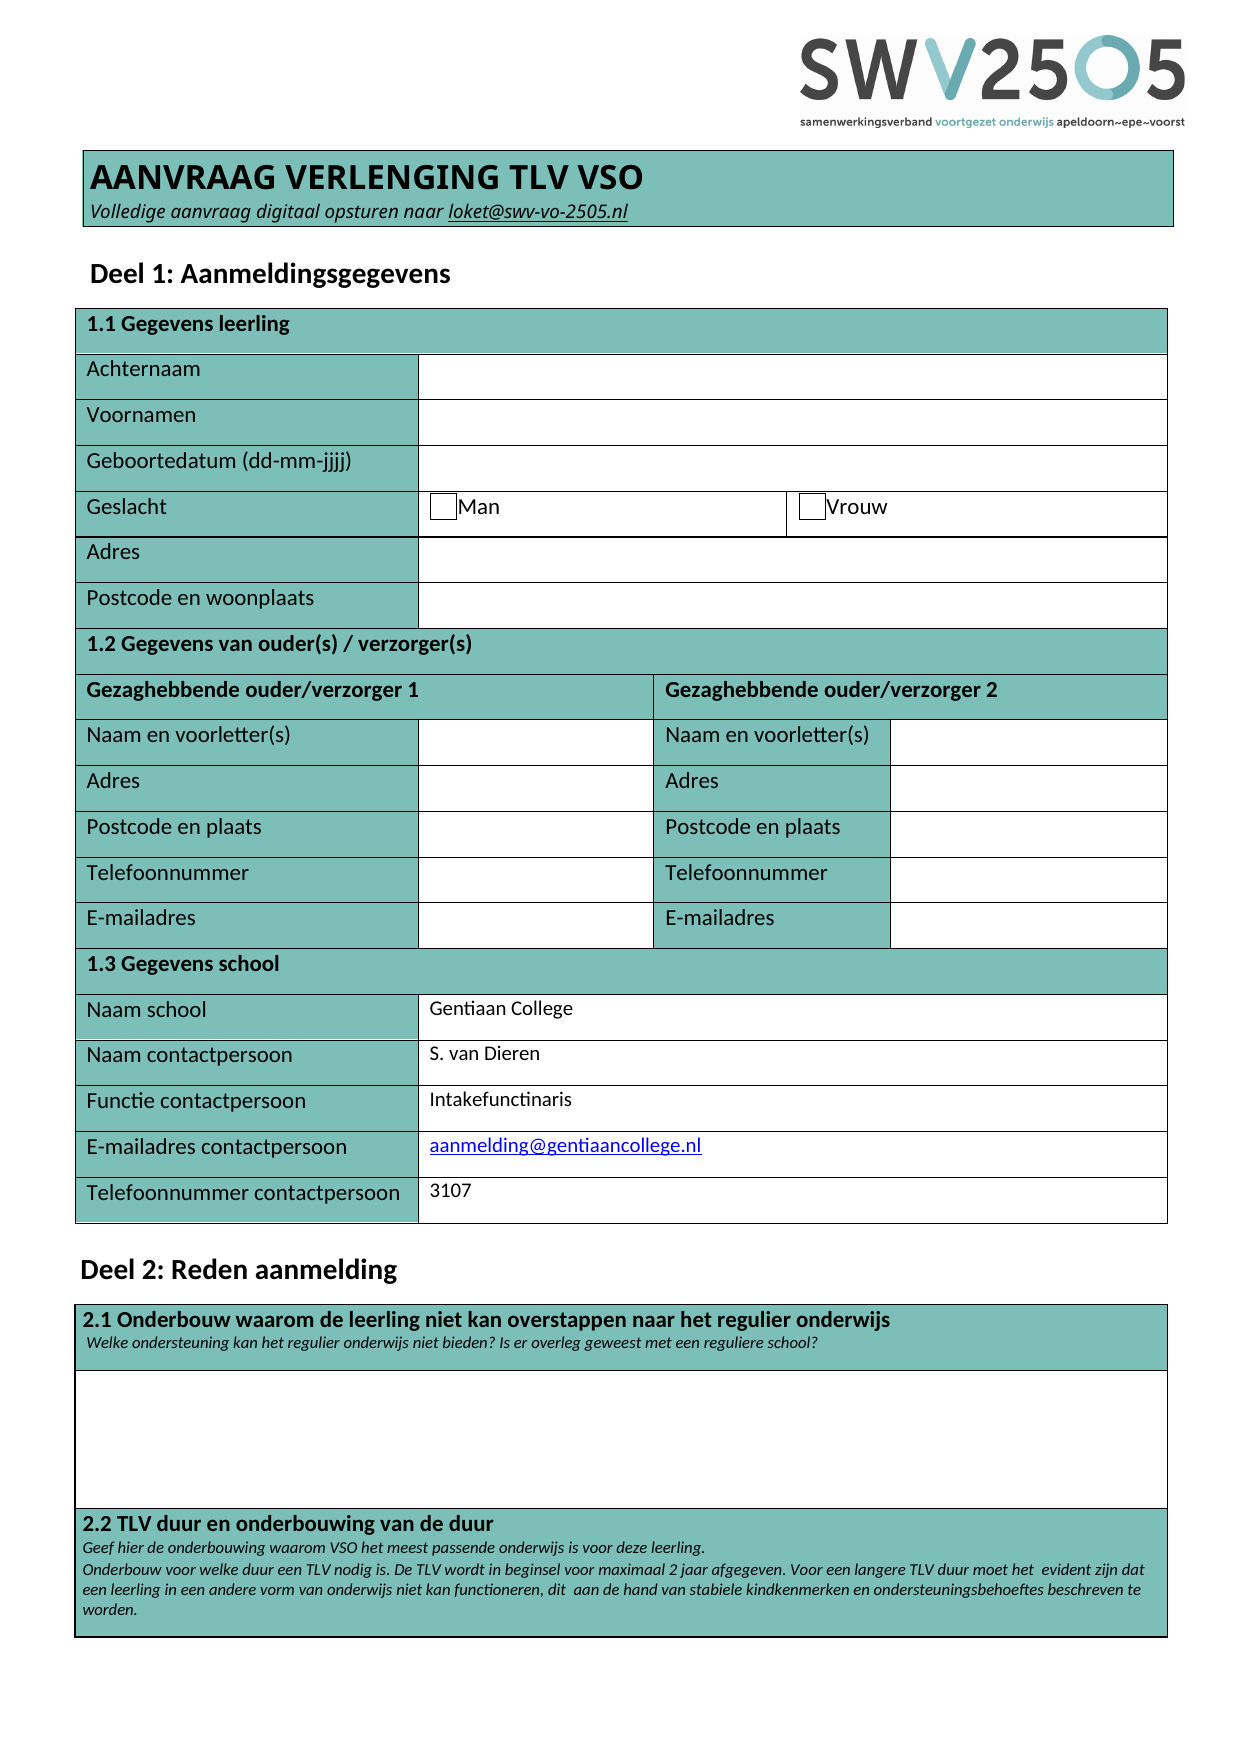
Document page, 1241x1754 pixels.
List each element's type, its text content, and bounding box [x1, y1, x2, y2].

text AANVRAAG VERLENGING TLV VSO [84, 151, 1173, 196]
table_cell [891, 858, 1167, 902]
table_cell [419, 858, 653, 902]
table_cell [419, 583, 1167, 628]
table_cell [891, 812, 1167, 857]
table_cell Gezaghebbende ouder/verzorger 1 [76, 675, 653, 719]
table_cell Telefoonnummer [76, 858, 418, 902]
table_cell Naam en voorletter(s) [654, 720, 890, 765]
table_cell Geslacht [76, 492, 418, 536]
table_cell [419, 766, 653, 811]
table_cell Gentiaan College [419, 995, 1167, 1039]
table_cell [419, 903, 653, 948]
table_cell Adres [76, 766, 418, 811]
table_cell E-mailadres contactpersoon [76, 1132, 418, 1177]
table_cell Achternaam [76, 355, 418, 399]
table_cell [419, 400, 1167, 445]
table_cell Functie contactpersoon [76, 1086, 418, 1131]
table_header 2.1 Onderbouw waarom de leerling niet kan overstappen naar het regulier onderwijs Welke ondersteuning kan het regulier onderwijs niet bieden? Is er overleg geweest met een reguliere school? [76, 1305, 1167, 1370]
table_cell [891, 903, 1167, 948]
table_cell 3107 [419, 1178, 1167, 1222]
table_cell Naam contactpersoon [76, 1041, 418, 1085]
table_cell Adres [654, 766, 890, 811]
table_cell Telefoonnummer [654, 858, 890, 902]
table_cell E-mailadres [76, 903, 418, 948]
table_cell Adres [76, 538, 418, 582]
table_cell 1.2 Gegevens van ouder(s) / verzorger(s) [76, 629, 1167, 674]
table_cell [419, 720, 653, 765]
table_cell [76, 1371, 1167, 1508]
table_cell Naam school [76, 995, 418, 1039]
table_cell 2.2 TLV duur en onderbouwing van de duur Geef hier de onderbouwing waarom VSO het meest passende onderwijs is voor deze leerling. Onderbouw voor welke duur een TLV nodig is. De TLV wordt in beginsel voor maximaal 2 jaar afgegeven. Voor een langere TLV duur moet het evident zijn dat een leerling in een andere vorm van onderwijs niet kan functioneren, dit aan de hand van stabiele kindkenmerken en ondersteuningsbehoeftes beschreven te worden. [76, 1509, 1167, 1636]
table_cell [419, 812, 653, 857]
table_header 1.1 Gegevens leerling [76, 309, 1167, 353]
table_cell Telefoonnummer contactpersoon [76, 1178, 418, 1222]
table_cell Postcode en woonplaats [76, 583, 418, 628]
picture [800, 35, 1185, 128]
table_cell [419, 446, 1167, 491]
table_cell Gezaghebbende ouder/verzorger 2 [654, 675, 1167, 719]
table_cell [419, 538, 1167, 582]
table_cell E-mailadres [654, 903, 890, 948]
table_cell Vrouw [787, 492, 1167, 536]
table_cell Naam en voorletter(s) [76, 720, 418, 765]
table_cell [891, 766, 1167, 811]
table_cell [891, 720, 1167, 765]
text Deel 2: Reden aanmelding [75, 1251, 1165, 1287]
text Volledige aanvraag digitaal opsturen naar loket@swv-vo-2505.nl [84, 196, 1173, 226]
table_cell Geboortedatum (dd-mm-jjjj) [76, 446, 418, 491]
table_cell [419, 355, 1167, 399]
table_cell S. van Dieren [419, 1041, 1167, 1085]
table_cell Postcode en plaats [76, 812, 418, 857]
table_cell 1.3 Gegevens school [76, 949, 1167, 994]
table_cell aanmelding@gentiaancollege.nl [419, 1132, 1167, 1177]
table_cell Man [419, 492, 786, 536]
table_cell Postcode en plaats [654, 812, 890, 857]
table_cell Intakefunctinaris [419, 1086, 1167, 1131]
table_cell Voornamen [76, 400, 418, 445]
text Deel 1: Aanmeldingsgegevens [90, 256, 1165, 291]
